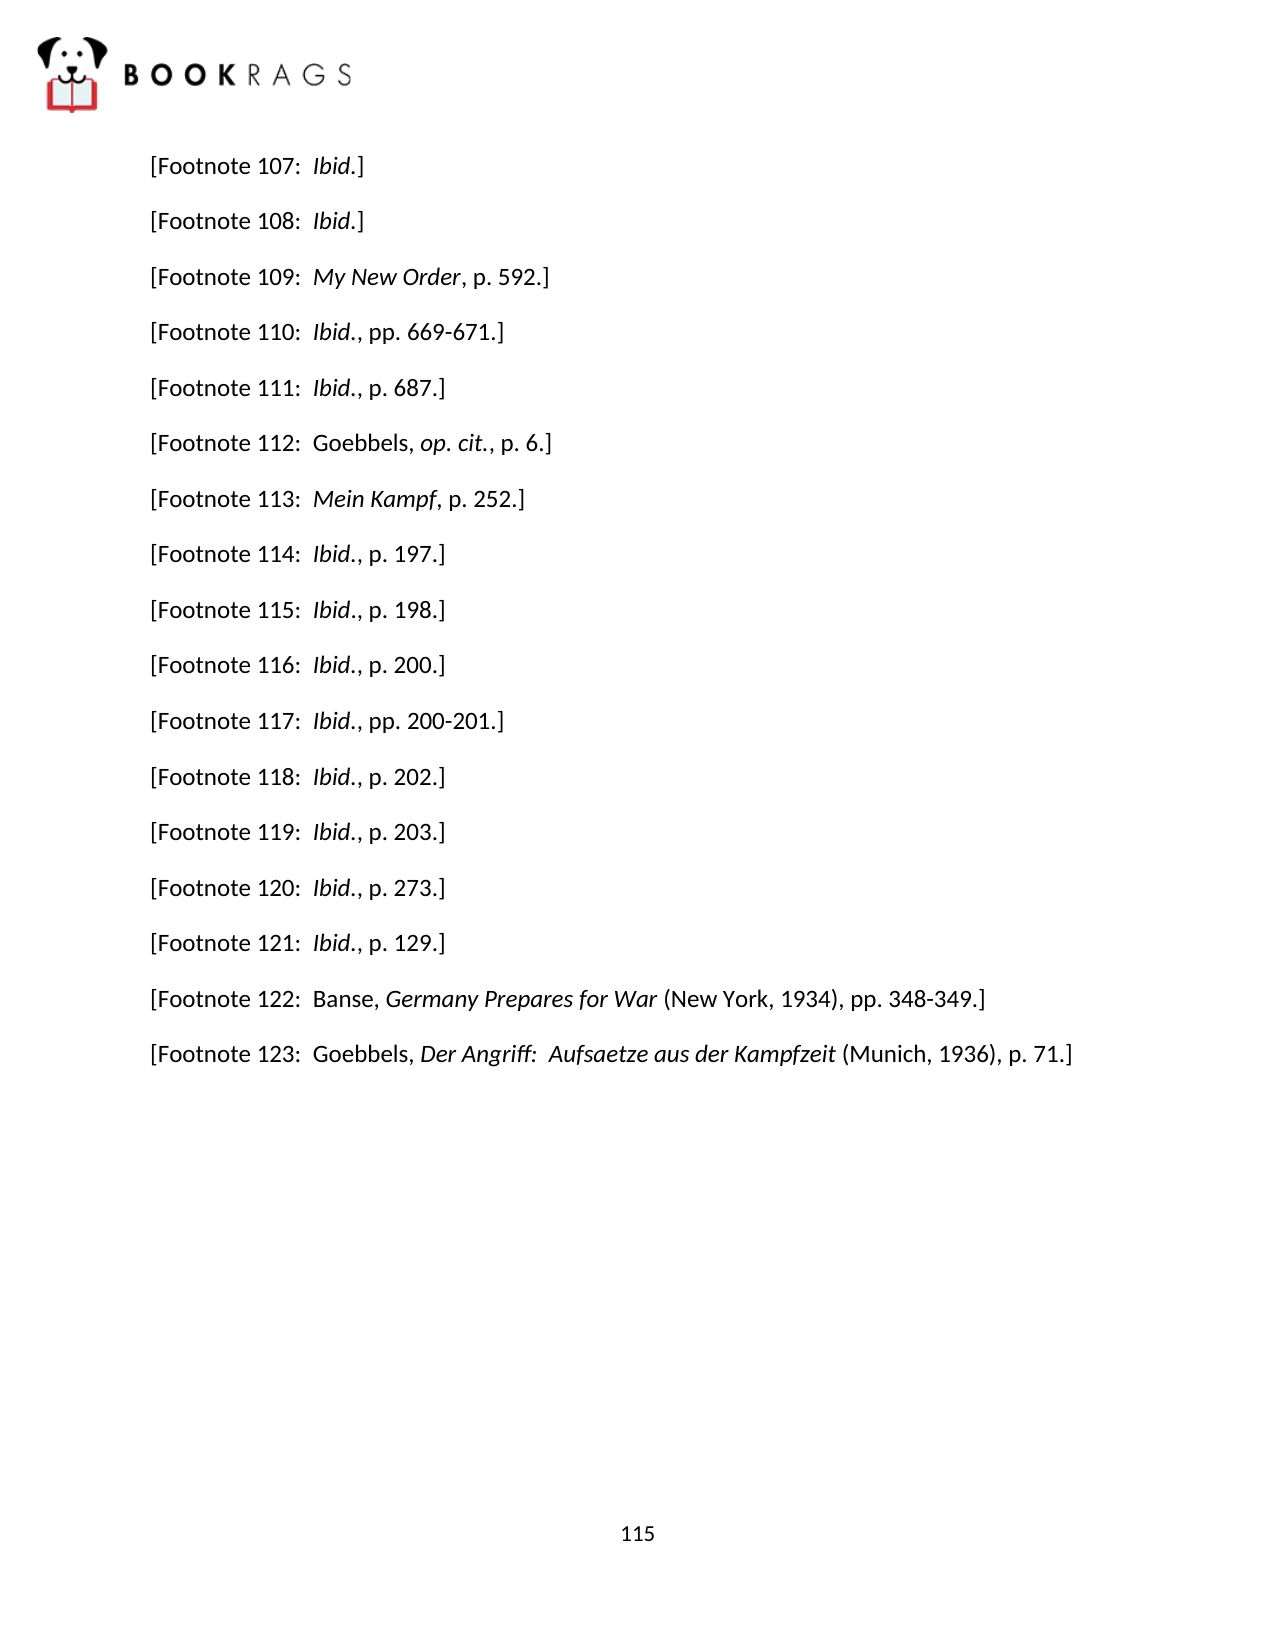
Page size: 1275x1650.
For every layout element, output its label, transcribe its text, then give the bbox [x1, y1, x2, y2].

text [Footnote 117: Ibid., pp. 200-201.] [150, 705, 1125, 736]
text [Footnote 121: Ibid., p. 129.] [150, 927, 1125, 958]
text [Footnote 107: Ibid.] [150, 150, 1125, 181]
text [Footnote 116: Ibid., p. 200.] [150, 650, 1125, 680]
text [Footnote 112: Goebbels, op. cit., p. 6.] [150, 428, 1125, 458]
text [Footnote 118: Ibid., p. 202.] [150, 761, 1125, 791]
picture [37, 37, 351, 113]
text [Footnote 119: Ibid., p. 203.] [150, 816, 1125, 847]
text [Footnote 111: Ibid., p. 687.] [150, 372, 1125, 403]
text [Footnote 120: Ibid., p. 273.] [150, 872, 1125, 902]
text [Footnote 114: Ibid., p. 197.] [150, 539, 1125, 569]
text [Footnote 110: Ibid., pp. 669-671.] [150, 317, 1125, 347]
text [Footnote 109: My New Order, p. 592.] [150, 261, 1125, 292]
text [Footnote 123: Goebbels, Der Angriff: Aufsaetze aus der Kampfzeit (Munich, 1936), p. 71.] [150, 1038, 1125, 1069]
text [Footnote 113: Mein Kampf, p. 252.] [150, 483, 1125, 514]
text [Footnote 115: Ibid., p. 198.] [150, 594, 1125, 625]
text [Footnote 122: Banse, Germany Prepares for War (New York, 1934), pp. 348-349.] [150, 983, 1125, 1013]
text [Footnote 108: Ibid.] [150, 206, 1125, 236]
